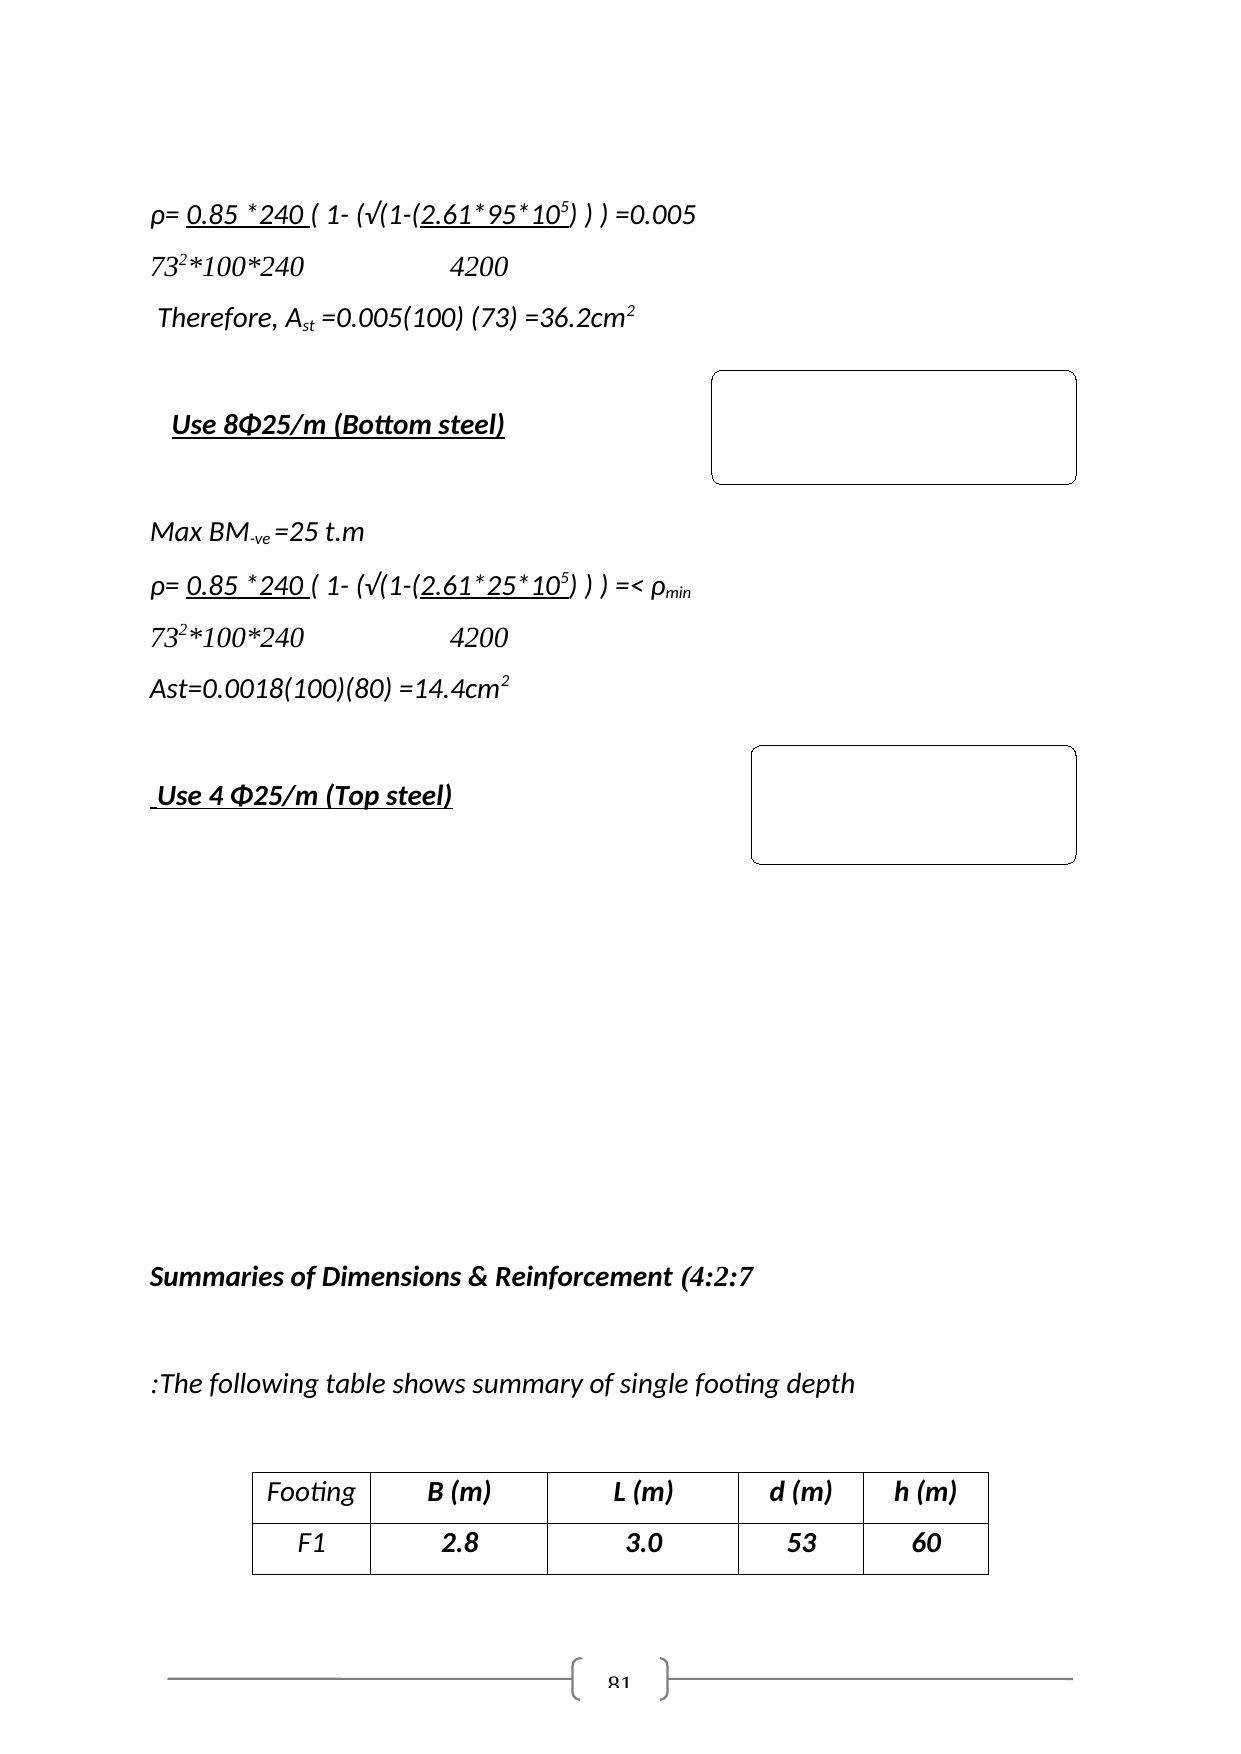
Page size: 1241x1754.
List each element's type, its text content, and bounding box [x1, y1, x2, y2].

table_header d (m) [739, 1473, 863, 1523]
text Therefore, Ast =0.005(100) (73) =36.2cm2 [150, 299, 1090, 335]
text Ast=0.0018(100)(80) =14.4cm2 [150, 670, 1090, 706]
text 4200 240*100*732 [150, 249, 1090, 283]
table_header L (m) [548, 1473, 738, 1523]
text Max BM-ve =25 t.m [150, 513, 1090, 549]
text 4:2:7) Summaries of Dimensions & Reinforcement [150, 1258, 1090, 1294]
text Use 8Φ25/m (Bottom steel) [150, 406, 1090, 442]
table_cell F1 [253, 1524, 370, 1574]
text ρ= 0.85 *240 ( 1- (√(1-(2.61*95*105) ) ) =0.005 [150, 196, 1090, 231]
table_cell 2.8 [371, 1524, 547, 1574]
text Use 4 Φ25/m (Top steel) [150, 777, 1090, 813]
table_header Footing [253, 1473, 370, 1523]
text The following table shows summary of single footing depth: [150, 1365, 1090, 1401]
table_cell 53 [739, 1524, 863, 1574]
table_cell 60 [864, 1524, 988, 1574]
text 4200 240*100*732 [150, 620, 1090, 654]
table_cell 3.0 [548, 1524, 738, 1574]
table_header B (m) [371, 1473, 547, 1523]
text ρ= 0.85 *240 ( 1- (√(1-(2.61*25*105) ) ) =< ρmin [150, 567, 1090, 602]
table_header h (m) [864, 1473, 988, 1523]
